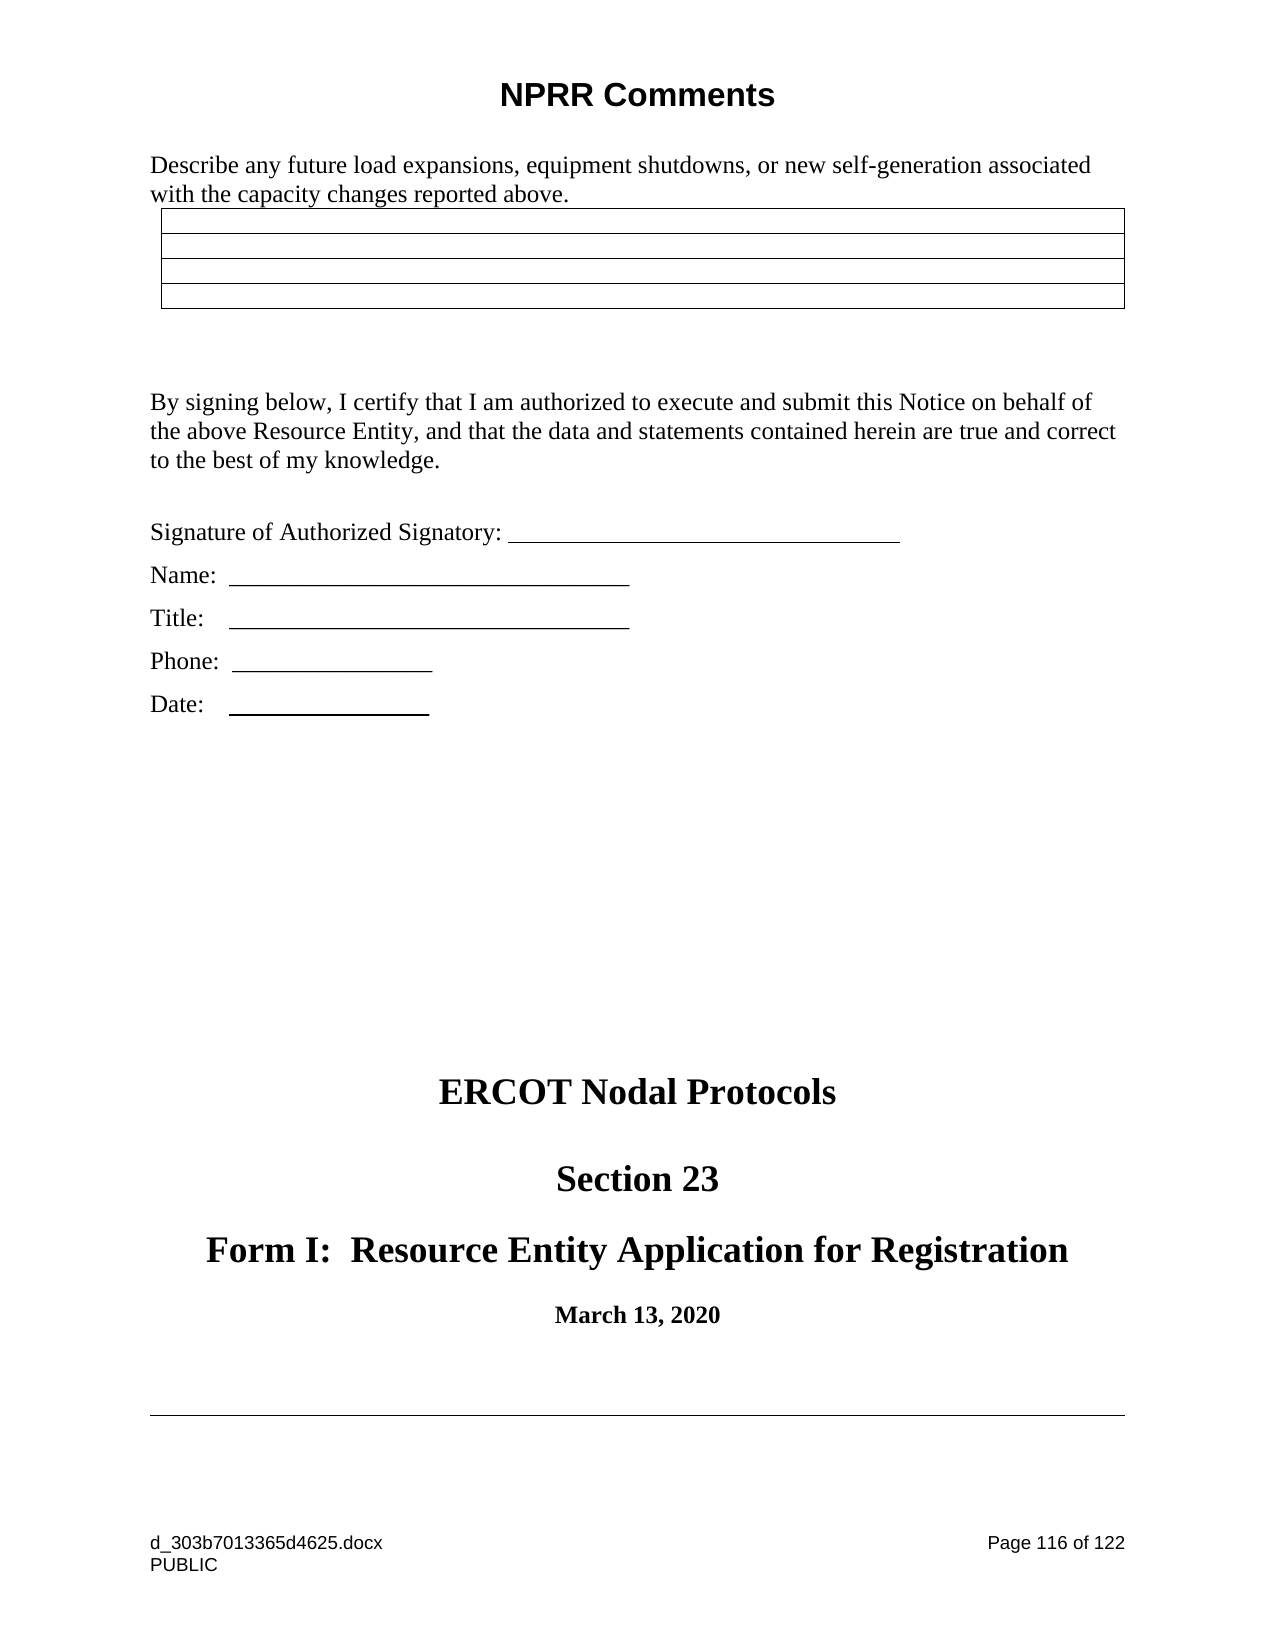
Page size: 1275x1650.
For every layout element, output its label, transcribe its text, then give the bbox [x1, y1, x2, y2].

text Title: ________________________________ [150, 603, 1125, 632]
table_cell [162, 259, 1124, 282]
text ERCOT Nodal Protocols [150, 1070, 1125, 1113]
text Phone: ________________ [150, 646, 1125, 675]
table_header [162, 209, 1124, 232]
text Form I: Resource Entity Application for Registration [150, 1228, 1125, 1271]
text Name: ________________________________ [150, 560, 1125, 588]
table_cell [162, 234, 1124, 257]
text March 13, 2020 [150, 1300, 1125, 1328]
text Section 23 [150, 1156, 1125, 1199]
text Describe any future load expansions, equipment shutdowns, or new self-generation associated with the capacity changes reported above. [150, 150, 1125, 207]
text By signing below, I certify that I am authorized to execute and submit this Notice on behalf of the above Resource Entity, and that the data and statements contained herein are true and correct to the best of my knowledge. [150, 387, 1125, 473]
text Signature of Authorized Signatory: [150, 517, 1125, 545]
table_cell [162, 284, 1124, 307]
text Date: ________________ [150, 689, 1125, 718]
